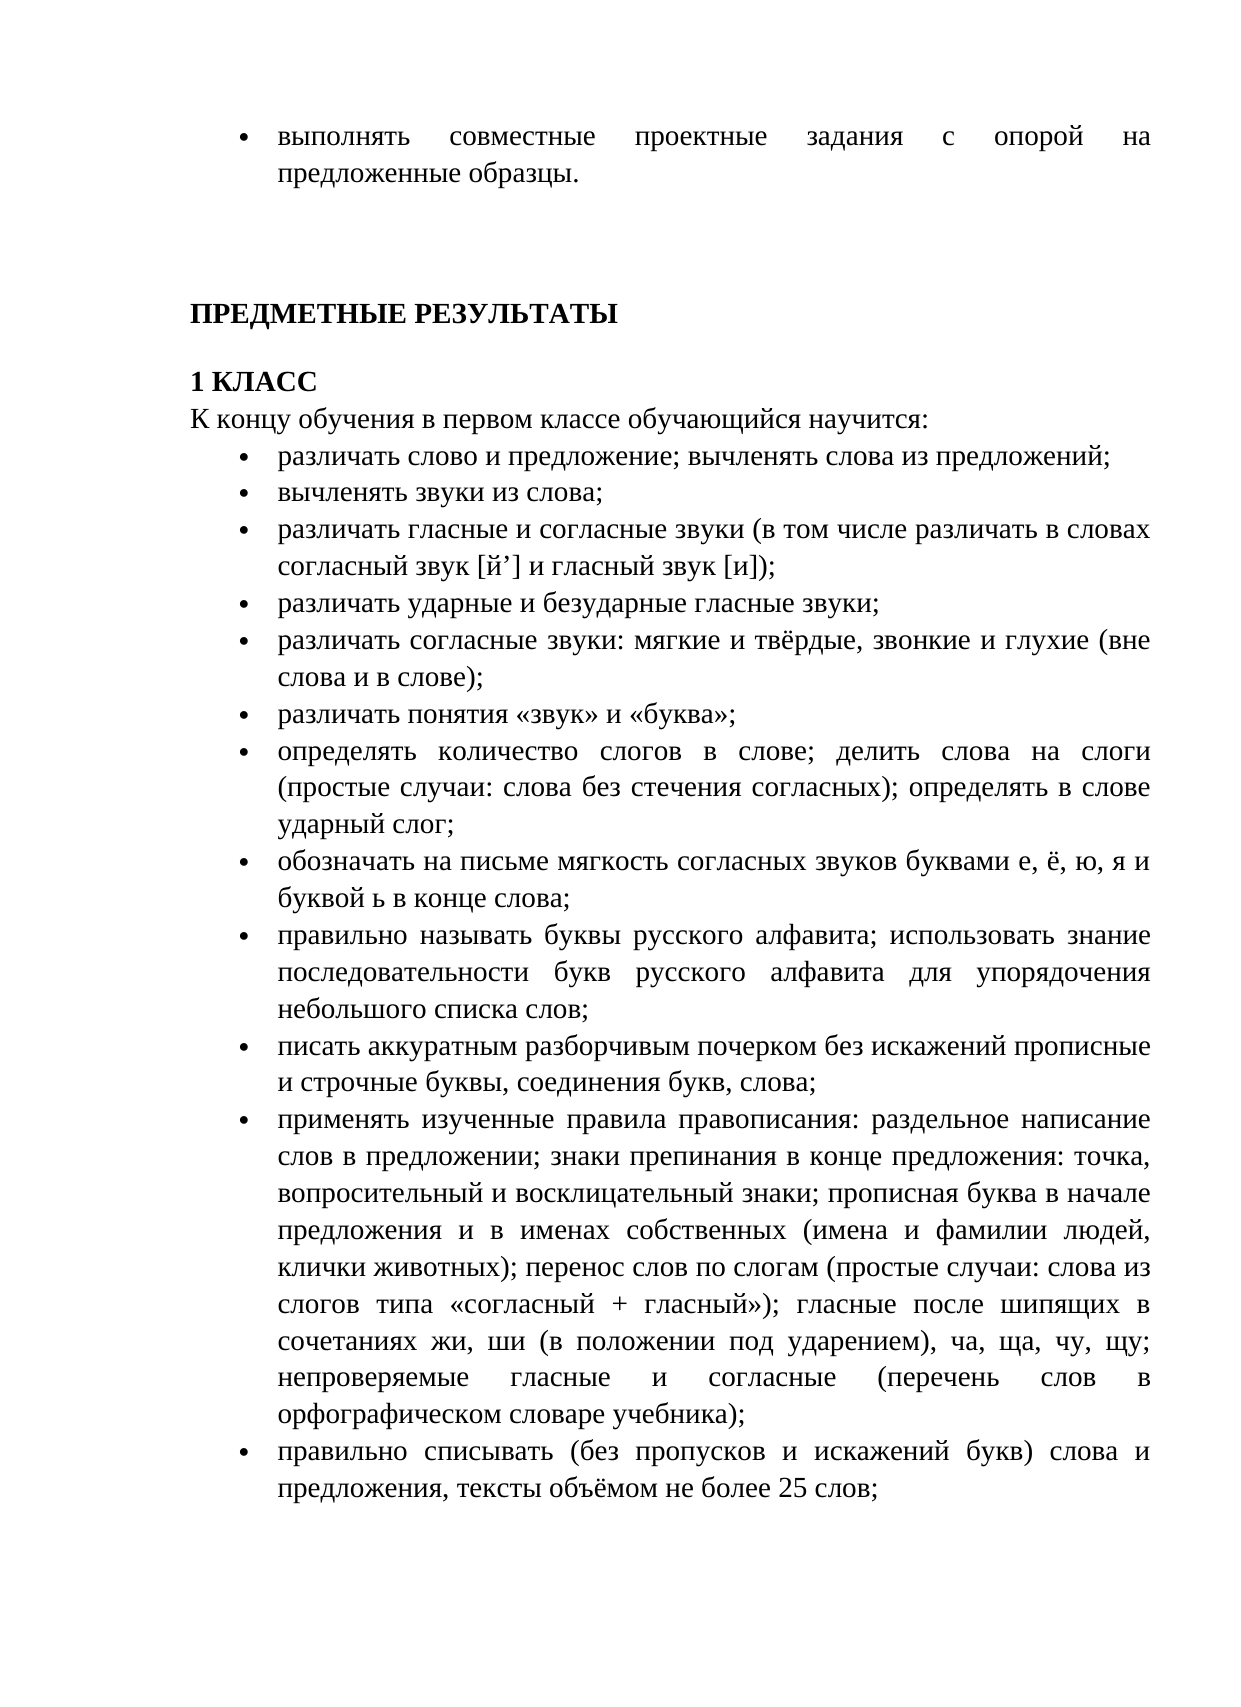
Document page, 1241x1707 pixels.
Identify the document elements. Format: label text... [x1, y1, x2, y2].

list определять количество слогов в слове; делить слова на слоги (простые случаи: слова без стечения согласных); определять в слове ударный слог; [240, 733, 1152, 840]
list различать слово и предложение; вычленять слова из предложений; [240, 438, 1152, 471]
list правильно списывать (без пропусков и искажений букв) слова и предложения, тексты объёмом не более 25 слов; [240, 1433, 1152, 1504]
list выполнять совместные проектные задания с опорой на предложенные образцы. [240, 118, 1152, 188]
list писать аккуратным разборчивым почерком без искажений прописные и строчные буквы, соединения букв, слова; [240, 1028, 1152, 1098]
text 1 КЛАСС [190, 364, 1152, 397]
text ПРЕДМЕТНЫЕ РЕЗУЛЬТАТЫ [190, 296, 1152, 330]
list правильно называть буквы русского алфавита; использовать знание последовательности букв русского алфавита для упорядочения небольшого списка слов; [240, 917, 1152, 1024]
list различать согласные звуки: мягкие и твёрдые, звонкие и глухие (вне слова и в слове); [240, 622, 1152, 692]
list различать понятия «звук» и «буква»; [240, 696, 1152, 729]
list применять изученные правила правописания: раздельное написание слов в предложении; знаки препинания в конце предложения: точка, вопросительный и восклицательный знаки; прописная буква в начале предложения и в именах собственных (имена и фамилии людей, клички животных); перенос слов по слогам (простые случаи: слова из слогов типа «согласный + гласный»); гласные после шипящих в сочетаниях жи, ши (в положении под ударением), ча, ща, чу, щу; непроверяемые гласные и согласные (перечень слов в орфографическом словаре учебника); [240, 1101, 1152, 1430]
list различать ударные и безударные гласные звуки; [240, 585, 1152, 619]
list обозначать на письме мягкость согласных звуков буквами е, ё, ю, я и буквой ь в конце слова; [240, 843, 1152, 914]
text К концу обучения в первом классе обучающийся научится: [190, 401, 1152, 434]
list вычленять звуки из слова; [240, 474, 1152, 508]
list различать гласные и согласные звуки (в том числе различать в словах согласный звук [й’] и гласный звук [и]); [240, 511, 1152, 582]
